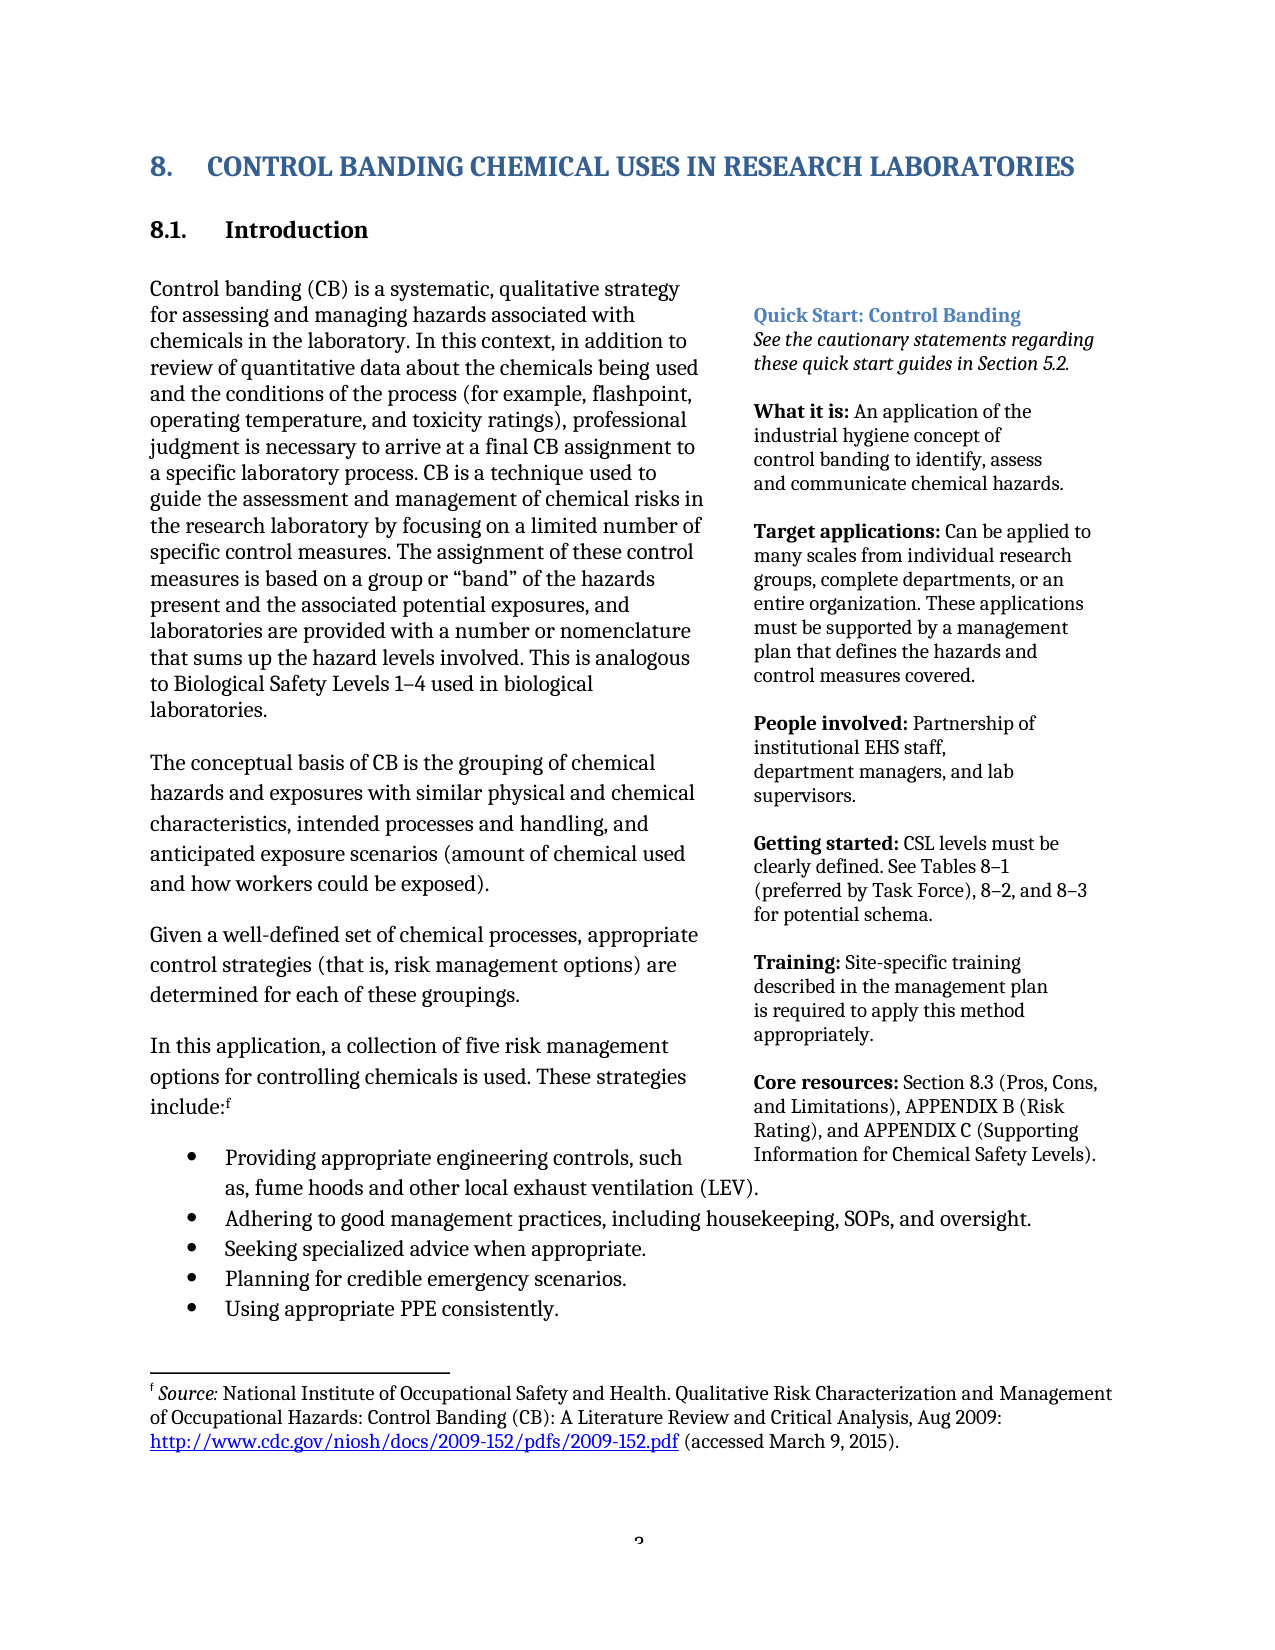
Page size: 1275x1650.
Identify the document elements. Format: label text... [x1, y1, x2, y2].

text Control banding (CB) is a systematic, qualitative strategy for assessing and managing hazards associated with chemicals in the laboratory. In this context, in addition to review of quantitative data about the chemicals being used and the conditions of the process (for example, flashpoint, operating temperature, and toxicity ratings), professional judgment is necessary to arrive at a final CB assignment to a specific laboratory process. CB is a technique used to guide the assessment and management of chemical risks in the research laboratory by focusing on a limited number of specific control measures. The assignment of these control measures is based on a group or “band” of the hazards present and the associated potential exposures, and laboratories are provided with a number or nomenclature that sums up the hazard levels involved. This is analogous to Biological Safety Levels 1–4 used in biological laboratories. [150, 275, 709, 723]
subtitle CONTROL BANDING CHEMICAL USES IN RESEARCH LABORATORIES [150, 150, 1275, 183]
text The conceptual basis of CB is the grouping of chemical hazards and exposures with similar physical and chemical characteristics, intended processes and handling, and anticipated exposure scenarios (amount of chemical used and how workers could be exposed). [150, 750, 707, 897]
list Seeking specialized advice when appropriate. [187, 1235, 1275, 1262]
list Using appropriate PPE consistently. [187, 1295, 1275, 1322]
list Planning for credible emergency scenarios. [187, 1265, 1275, 1292]
text f Source: National Institute of Occupational Safety and Health. Qualitative Risk Characterization and Management of Occupational Hazards: Control Banding (CB): A Literature Review and Critical Analysis, Aug 2009: http://www.cdc.gov/niosh/docs/2009-152/pdfs/2009-152.pdf (accessed March 9, 2015). [150, 1380, 1116, 1453]
text as, fume hoods and other local exhaust ventilation (LEV). [225, 1175, 1275, 1201]
list Providing appropriate engineering controls, such [187, 1145, 1275, 1171]
subtitle Introduction [150, 216, 1275, 244]
text In this application, a collection of five risk management options for controlling chemicals is used. These strategies include:f [150, 1033, 690, 1120]
text Given a well-defined set of chemical processes, appropriate control strategies (that is, risk management options) are determined for each of these groupings. [150, 922, 700, 1009]
list Adhering to good management practices, including housekeeping, SOPs, and oversight. [187, 1205, 1275, 1232]
